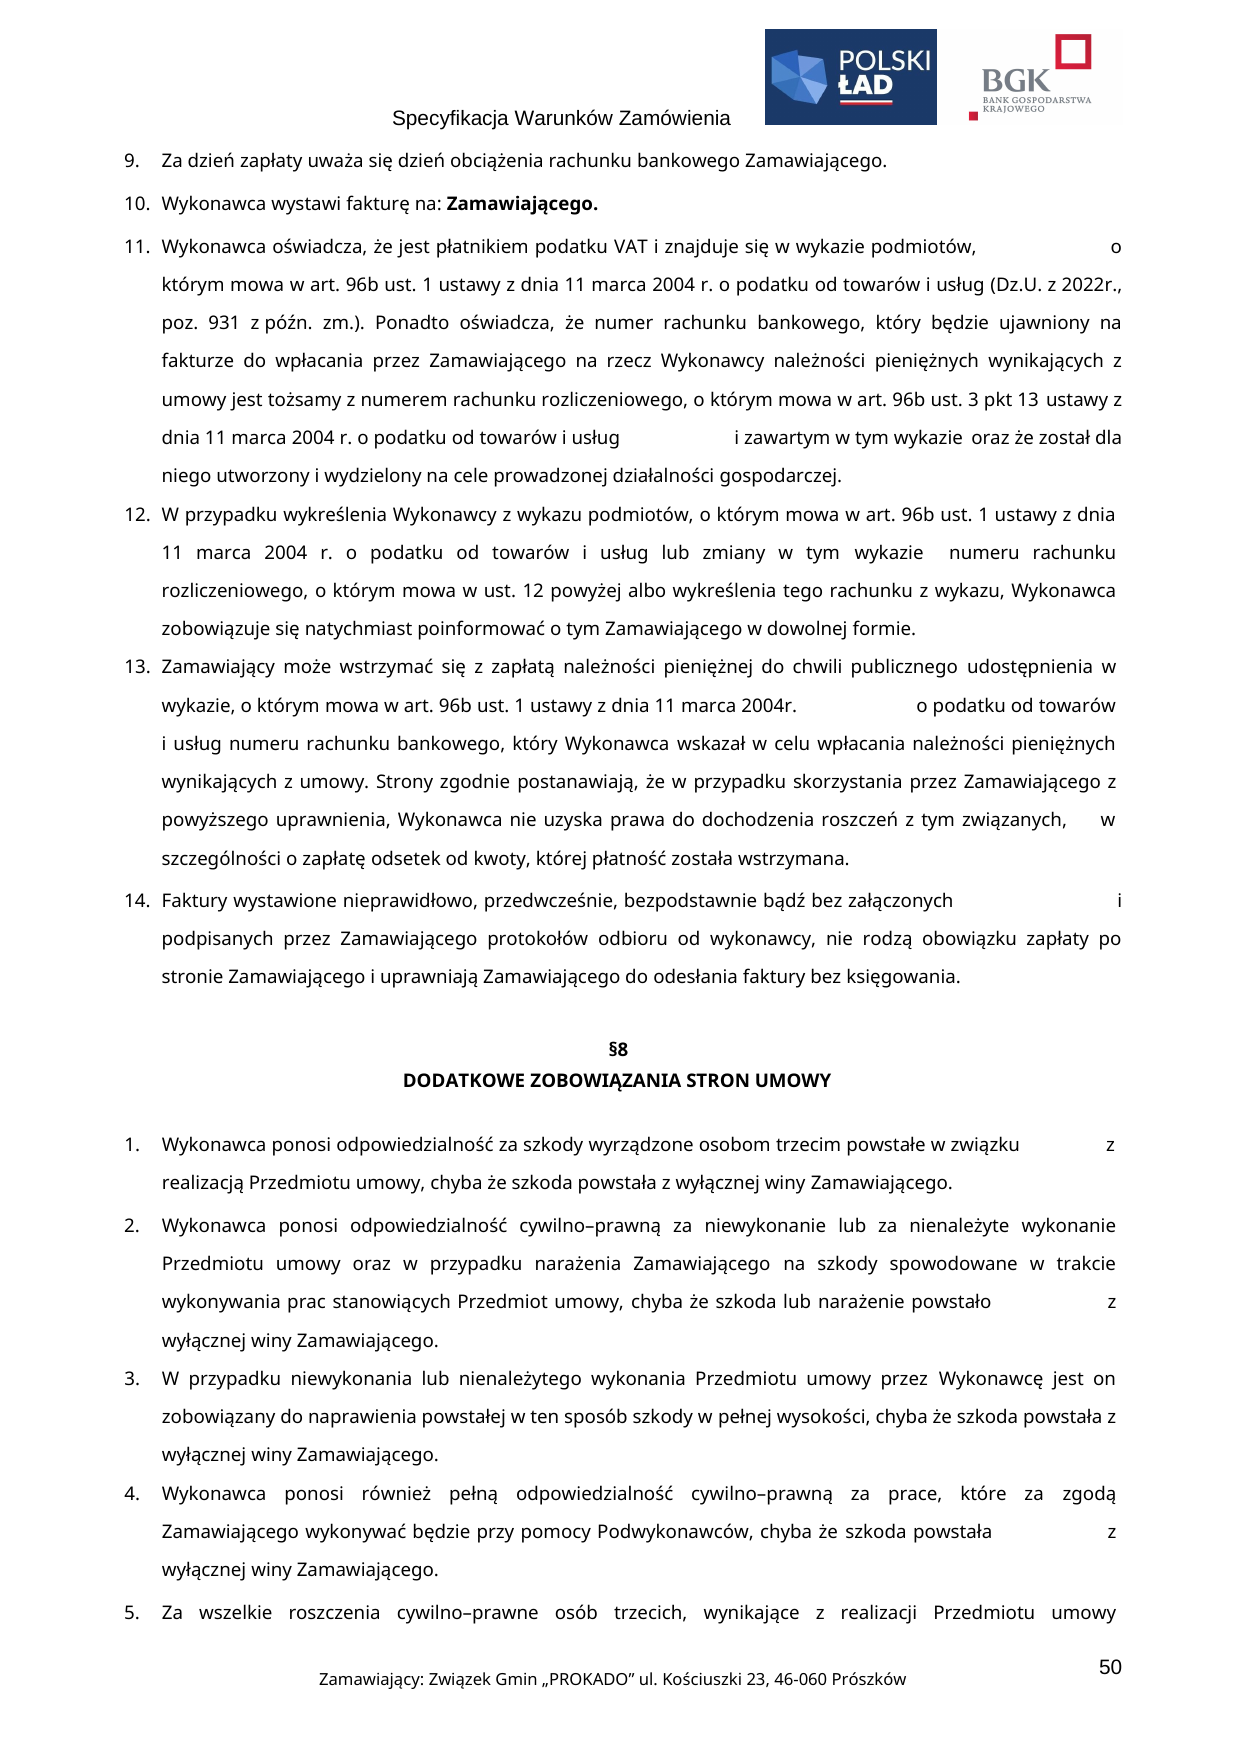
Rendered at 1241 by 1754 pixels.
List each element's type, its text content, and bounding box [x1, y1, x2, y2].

list Za dzień zapłaty uważa się dzień obciążenia rachunku bankowego Zamawiającego. [124, 148, 1122, 173]
list Wykonawca ponosi również pełną odpowiedzialność cywilno–prawną za prace, które za zgodą Zamawiającego wykonywać będzie przy pomocy Podwykonawców, chyba że szkoda powstała z wyłącznej winy Zamawiającego. [124, 1480, 1116, 1582]
list Faktury wystawione nieprawidłowo, przedwcześnie, bezpodstawnie bądź bez załączonych i podpisanych przez Zamawiającego protokołów odbioru od wykonawcy, nie rodzą obowiązku zapłaty po stronie Zamawiającego i uprawniają Zamawiającego do odesłania faktury bez księgowania. [124, 887, 1122, 989]
list W przypadku wykreślenia Wykonawcy z wykazu podmiotów, o którym mowa w art. 96b ust. 1 ustawy z dnia 11 marca 2004 r. o podatku od towarów i usług lub zmiany w tym wykazie numeru rachunku rozliczeniowego, o którym mowa w ust. 12 powyżej albo wykreślenia tego rachunku z wykazu, Wykonawca zobowiązuje się natychmiast poinformować o tym Zamawiającego w dowolnej formie. [124, 501, 1116, 641]
list W przypadku niewykonania lub nienależytego wykonania Przedmiotu umowy przez Wykonawcę jest on zobowiązany do naprawienia powstałej w ten sposób szkody w pełnej wysokości, chyba że szkoda powstała z wyłącznej winy Zamawiającego. [124, 1365, 1116, 1467]
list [124, 1599, 1116, 1624]
list Wykonawca oświadcza, że jest płatnikiem podatku VAT i znajduje się w wykazie podmiotów, o którym mowa w art. 96b ust. 1 ustawy z dnia 11 marca 2004 r. o podatku od towarów i usług (Dz.U. z 2022r., poz. 931 z późn. zm.). Ponadto oświadcza, że numer rachunku bankowego, który będzie ujawniony na fakturze do wpłacania przez Zamawiającego na rzecz Wykonawcy należności pieniężnych wynikających z umowy jest tożsamy z numerem rachunku rozliczeniowego, o którym mowa w art. 96b ust. 3 pkt 13 ustawy z dnia 11 marca 2004 r. o podatku od towarów i usług i zawartym w tym wykazie oraz że został dla niego utworzony i wydzielony na cele prowadzonej działalności gospodarczej. [124, 233, 1122, 488]
list Wykonawca ponosi odpowiedzialność za szkody wyrządzone osobom trzecim powstałe w związku z realizacją Przedmiotu umowy, chyba że szkoda powstała z wyłącznej winy Zamawiającego. [124, 1131, 1116, 1195]
picture [765, 29, 1123, 125]
text DODATKOWE ZOBOWIĄZANIA STRON UMOWY [112, 1067, 1122, 1093]
list Wykonawca ponosi odpowiedzialność cywilno–prawną za niewykonanie lub za nienależyte wykonanie Przedmiotu umowy oraz w przypadku narażenia Zamawiającego na szkody spowodowane w trakcie wykonywania prac stanowiących Przedmiot umowy, chyba że szkoda lub narażenie powstało z wyłącznej winy Zamawiającego. [124, 1212, 1116, 1352]
text §8 [114, 1032, 1122, 1062]
list Zamawiający może wstrzymać się z zapłatą należności pieniężnej do chwili publicznego udostępnienia w wykazie, o którym mowa w art. 96b ust. 1 ustawy z dnia 11 marca 2004r. o podatku od towarów i usług numeru rachunku bankowego, który Wykonawca wskazał w celu wpłacania należności pieniężnych wynikających z umowy. Strony zgodnie postanawiają, że w przypadku skorzystania przez Zamawiającego z powyższego uprawnienia, Wykonawca nie uzyska prawa do dochodzenia roszczeń z tym związanych, w szczególności o zapłatę odsetek od kwoty, której płatność została wstrzymana. [124, 654, 1116, 870]
list Wykonawca wystawi fakturę na: Zamawiającego. [124, 190, 1122, 216]
